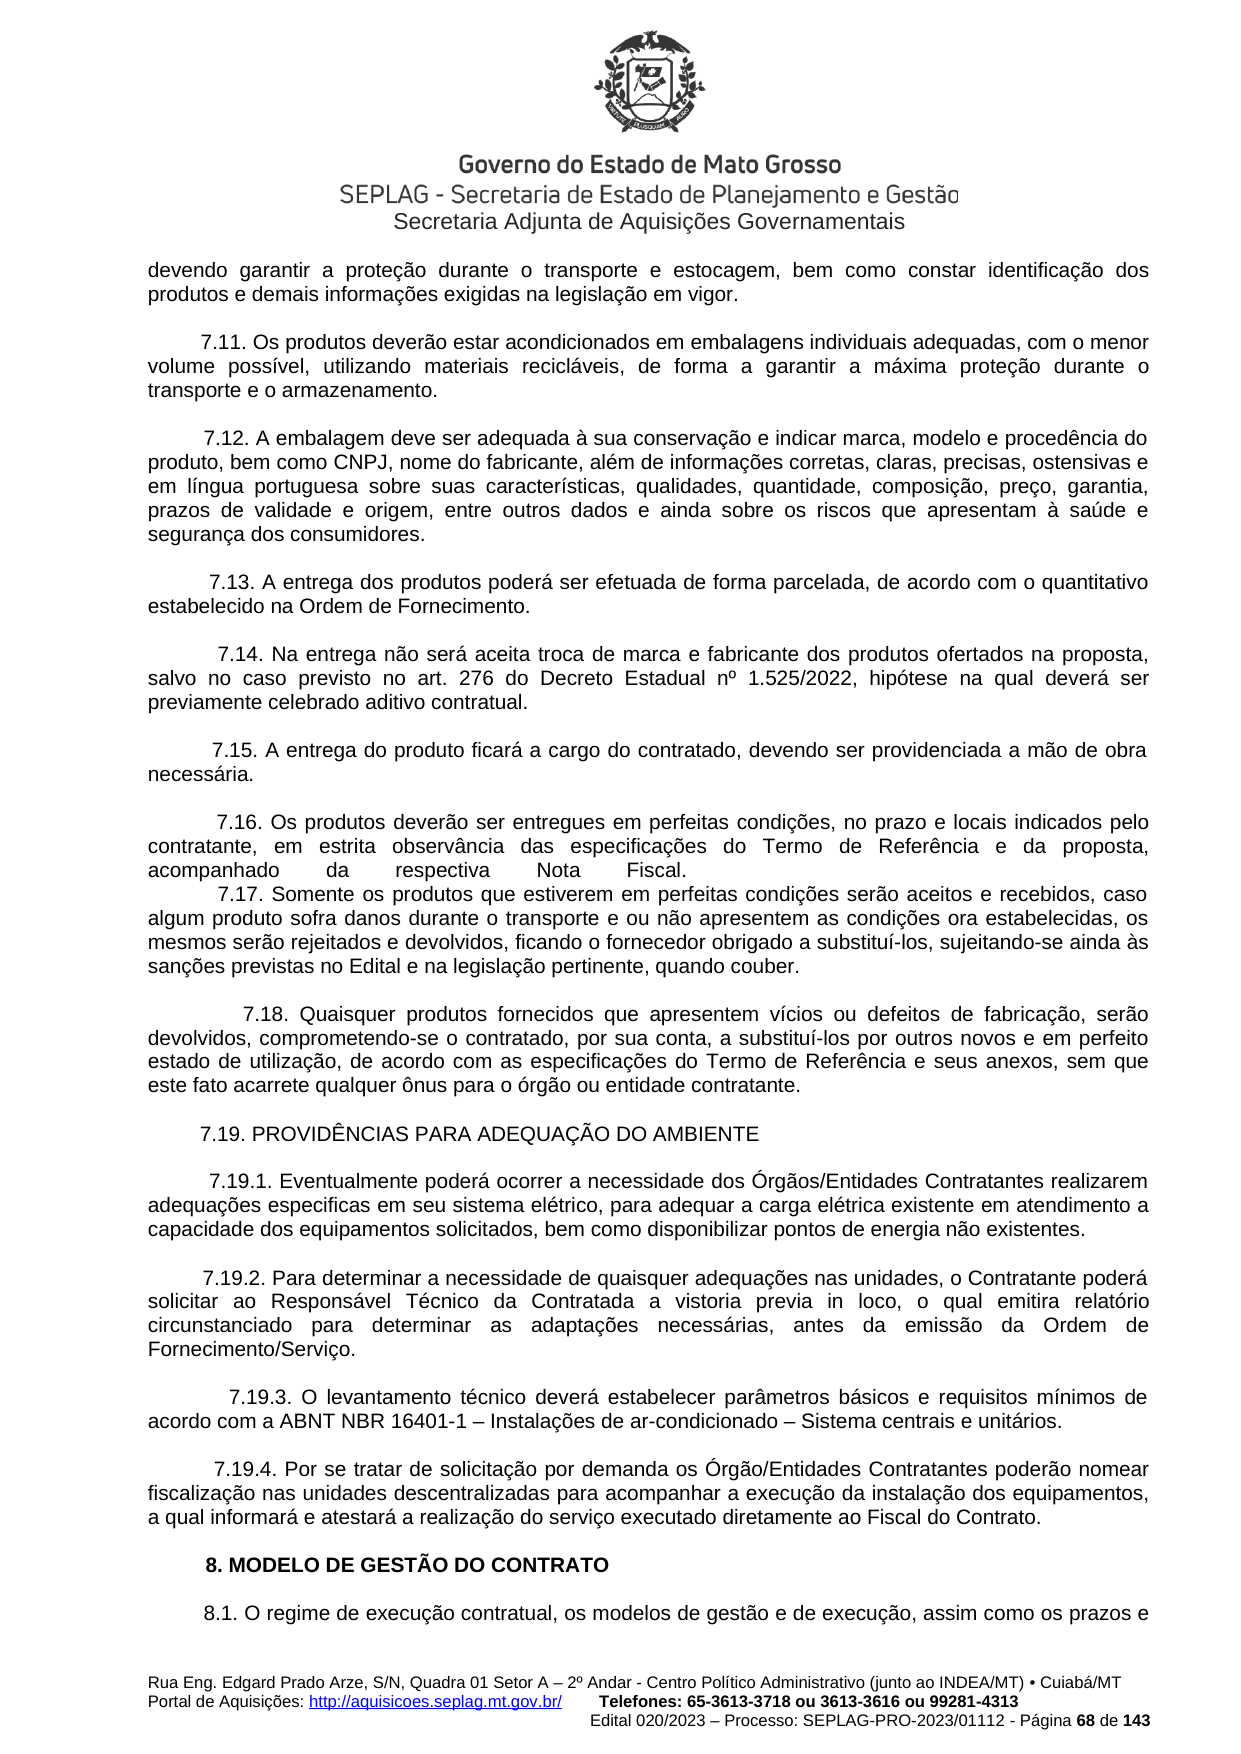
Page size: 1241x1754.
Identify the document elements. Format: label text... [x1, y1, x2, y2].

text 8. MODELO DE GESTÃO DO CONTRATO [148, 1553, 1150, 1577]
text 7.15. A entrega do produto ficará a cargo do contratado, devendo ser providenciada a mão de obra necessária. [148, 738, 1150, 786]
text 7.19.4. Por se tratar de solicitação por demanda os Órgão/Entidades Contratantes poderão nomear fiscalização nas unidades descentralizadas para acompanhar a execução da instalação dos equipamentos, a qual informará e atestará a realização do serviço executado diretamente ao Fiscal do Contrato. [148, 1457, 1150, 1529]
text 7.11. Os produtos deverão estar acondicionados em embalagens individuais adequadas, com o menor volume possível, utilizando materiais recicláveis, de forma a garantir a máxima proteção durante o transporte e o armazenamento. [148, 330, 1150, 402]
picture [340, 29, 958, 208]
text 7.19. PROVIDÊNCIAS PARA ADEQUAÇÃO DO AMBIENTE [148, 1121, 1150, 1145]
text 7.12. A embalagem deve ser adequada à sua conservação e indicar marca, modelo e procedência do produto, bem como CNPJ, nome do fabricante, além de informações corretas, claras, precisas, ostensivas e em língua portuguesa sobre suas características, qualidades, quantidade, composição, preço, garantia, prazos de validade e origem, entre outros dados e ainda sobre os riscos que apresentam à saúde e segurança dos consumidores. [148, 426, 1150, 546]
text 7.19.2. Para determinar a necessidade de quaisquer adequações nas unidades, o Contratante poderá solicitar ao Responsável Técnico da Contratada a vistoria previa in loco, o qual emitira relatório circunstanciado para determinar as adaptações necessárias, antes da emissão da Ordem de Fornecimento/Serviço. [148, 1265, 1150, 1361]
text 7.19.1. Eventualmente poderá ocorrer a necessidade dos Órgãos/Entidades Contratantes realizarem adequações especificas em seu sistema elétrico, para adequar a carga elétrica existente em atendimento a capacidade dos equipamentos solicitados, bem como disponibilizar pontos de energia não existentes. [148, 1169, 1150, 1241]
text 7.18. Quaisquer produtos fornecidos que apresentem vícios ou defeitos de fabricação, serão devolvidos, comprometendo-se o contratado, por sua conta, a substituí-los por outros novos e em perfeito estado de utilização, de acordo com as especificações do Termo de Referência e seus anexos, sem que este fato acarrete qualquer ônus para o órgão ou entidade contratante. [148, 1001, 1150, 1097]
text 7.16. Os produtos deverão ser entregues em perfeitas condições, no prazo e locais indicados pelo contratante, em estrita observância das especificações do Termo de Referência e da proposta, acompanhado da respectiva Nota Fiscal. 7.17. Somente os produtos que estiverem em perfeitas condições serão aceitos e recebidos, caso algum produto sofra danos durante o transporte e ou não apresentem as condições ora estabelecidas, os mesmos serão rejeitados e devolvidos, ficando o fornecedor obrigado a substituí-los, sujeitando-se ainda às sanções previstas no Edital e na legislação pertinente, quando couber. [148, 810, 1150, 977]
text 7.13. A entrega dos produtos poderá ser efetuada de forma parcelada, de acordo com o quantitativo estabelecido na Ordem de Fornecimento. [148, 570, 1150, 618]
text 7.19.3. O levantamento técnico deverá estabelecer parâmetros básicos e requisitos mínimos de acordo com a ABNT NBR 16401-1 – Instalações de ar-condicionado – Sistema centrais e unitários. [148, 1385, 1150, 1433]
text 7.14. Na entrega não será aceita troca de marca e fabricante dos produtos ofertados na proposta, salvo no caso previsto no art. 276 do Decreto Estadual nº 1.525/2022, hipótese na qual deverá ser previamente celebrado aditivo contratual. [148, 642, 1150, 714]
